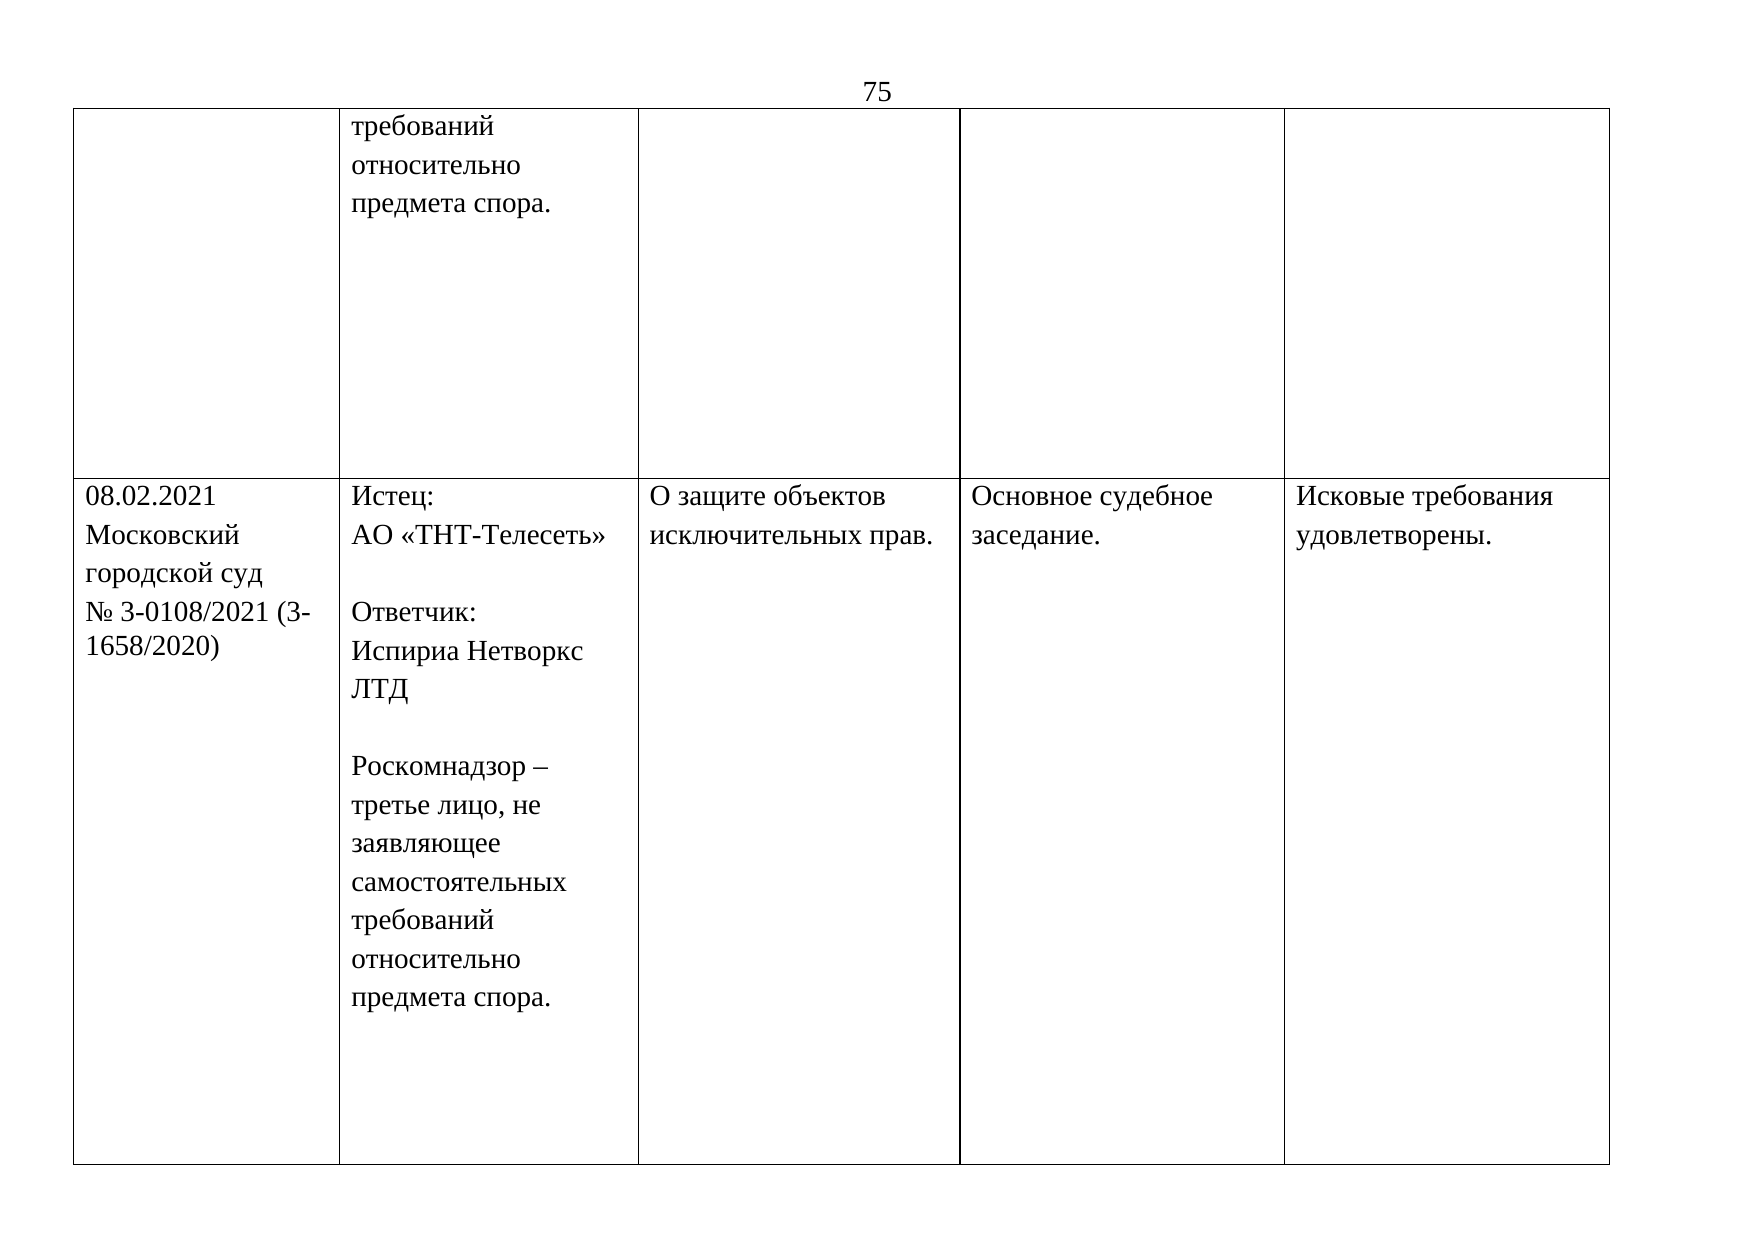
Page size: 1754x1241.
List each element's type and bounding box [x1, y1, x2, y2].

table_cell [1285, 109, 1609, 477]
table_cell [639, 109, 959, 477]
table_cell [961, 109, 1284, 477]
table_cell [639, 479, 959, 1164]
table_cell [340, 479, 638, 1164]
table_cell [1285, 479, 1609, 1164]
table_cell [74, 109, 339, 477]
table_cell [74, 479, 339, 1164]
table_cell [961, 479, 1284, 1164]
table_cell [340, 109, 638, 477]
